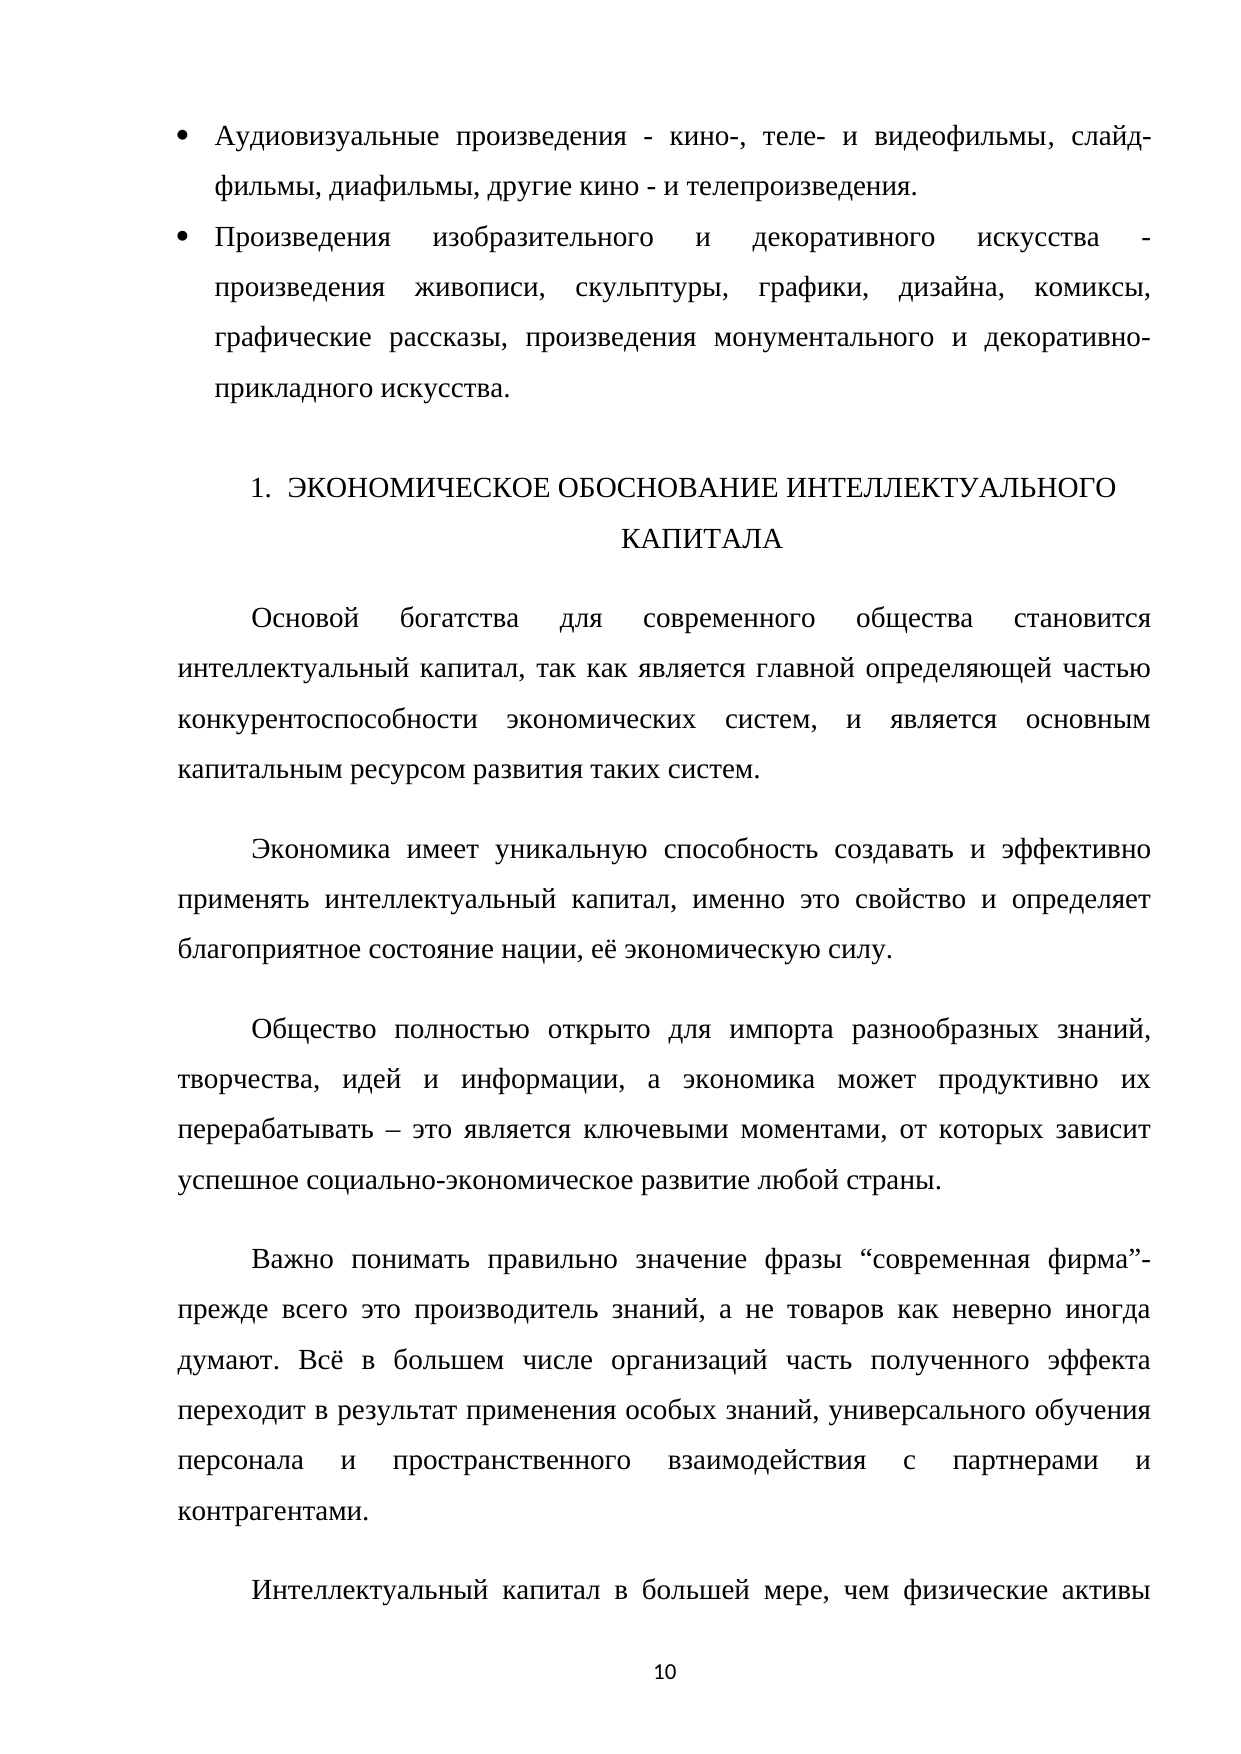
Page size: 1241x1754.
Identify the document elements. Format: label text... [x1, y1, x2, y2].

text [177, 1572, 1152, 1606]
list Аудиовизуальные произведения - кино-, теле- и видеофильмы, слайд-фильмы, диафильмы, другие кино - и телепроизведения. [177, 118, 1152, 202]
text Экономика имеет уникальную способность создавать и эффективно применять интеллектуальный капитал, именно это свойство и определяет благоприятное состояние нации, её экономическую силу. [177, 831, 1152, 965]
text Важно понимать правильно значение фразы “современная фирма”- прежде всего это производитель знаний, а не товаров как неверно иногда думают. Всё в большем числе организаций часть полученного эффекта переходит в результат применения особых знаний, универсального обучения персонала и пространственного взаимодействия с партнерами и контрагентами. [177, 1241, 1152, 1526]
text Основой богатства для современного общества становится интеллектуальный капитал, так как является главной определяющей частью конкурентоспособности экономических систем, и является основным капитальным ресурсом развития таких систем. [177, 600, 1152, 785]
list ЭКОНОМИЧЕСКОЕ ОБОСНОВАНИЕ ИНТЕЛЛЕКТУАЛЬНОГО КАПИТАЛА [215, 471, 1152, 554]
list Произведения изобразительного и декоративного искусства - произведения живописи, скульптуры, графики, дизайна, комиксы, графические рассказы, произведения монументального и декоративно-прикладного искусства. [177, 219, 1152, 403]
text Общество полностью открыто для импорта разнообразных знаний, творчества, идей и информации, а экономика может продуктивно их перерабатывать – это является ключевыми моментами, от которых зависит успешное социально-экономическое развитие любой страны. [177, 1011, 1152, 1195]
